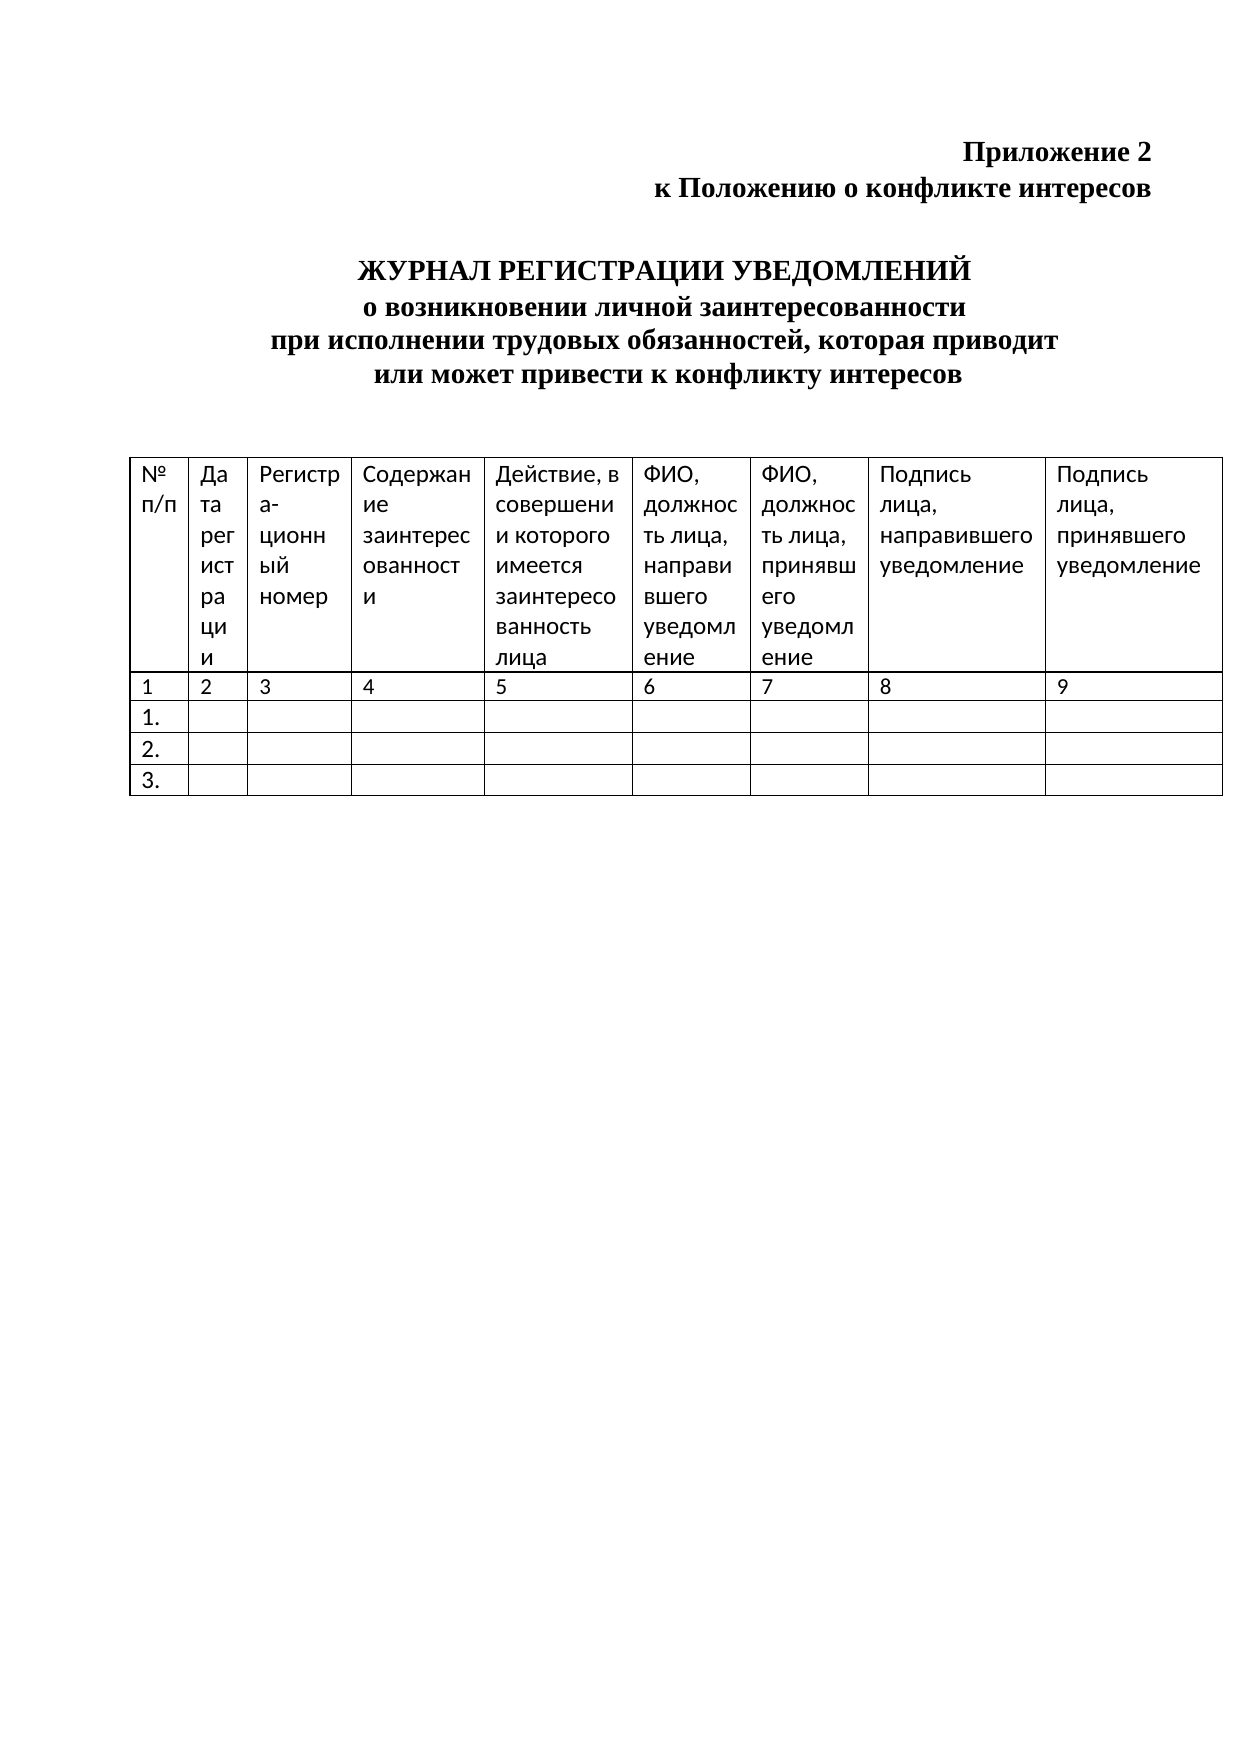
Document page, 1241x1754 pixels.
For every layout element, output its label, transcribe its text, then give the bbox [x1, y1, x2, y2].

table_header Подпись лица, принявшего уведомление [1046, 458, 1222, 671]
table_header Дата регистрации [189, 458, 247, 671]
table_cell 5 [485, 673, 632, 700]
table_cell 7 [751, 673, 868, 700]
table_cell [485, 733, 632, 763]
table_cell [248, 733, 351, 763]
table_cell [751, 733, 868, 763]
table_header Действие, в совершении которого имеется заинтересованность лица [485, 458, 632, 671]
table_cell [352, 733, 484, 763]
table_cell [189, 733, 247, 763]
table_cell [189, 765, 247, 795]
table_cell 3. [131, 765, 188, 795]
table_cell [869, 701, 1045, 732]
table_cell [248, 701, 351, 732]
text ЖУРНАЛ РЕГИСТРАЦИИ УВЕДОМЛЕНИЙ [177, 253, 1152, 286]
table_cell [352, 765, 484, 795]
table_header Содержание заинтересованности [352, 458, 484, 671]
table_cell [751, 701, 868, 732]
table_header ФИО, должность лица, направившего уведомление [633, 458, 750, 671]
table_cell 3 [248, 673, 351, 700]
table_header Регистра-ционный номер [248, 458, 351, 671]
table_cell 9 [1046, 673, 1222, 700]
table_cell [352, 701, 484, 732]
table_cell 4 [352, 673, 484, 700]
table_cell [869, 765, 1045, 795]
table_cell [1046, 733, 1222, 763]
table_cell [485, 701, 632, 732]
table_header № п/п [131, 458, 188, 671]
table_cell [1046, 765, 1222, 795]
table_cell 6 [633, 673, 750, 700]
table_cell [751, 765, 868, 795]
table_cell 2. [131, 733, 188, 763]
table_cell [248, 765, 351, 795]
text о возникновении личной заинтересованности [177, 289, 1152, 322]
table_cell 1 [131, 673, 188, 700]
text Приложение 2 [177, 134, 1152, 167]
table_cell [633, 733, 750, 763]
table_header Подпись лица, направившего уведомление [869, 458, 1045, 671]
table_cell 1. [131, 701, 188, 732]
text к Положению о конфликте интересов [177, 170, 1152, 203]
table_cell [633, 765, 750, 795]
table_header ФИО, должность лица, принявшего уведомление [751, 458, 868, 671]
table_cell [869, 733, 1045, 763]
table_cell 2 [189, 673, 247, 700]
table_cell [189, 701, 247, 732]
table_cell 8 [869, 673, 1045, 700]
text при исполнении трудовых обязанностей, которая приводит [177, 322, 1152, 356]
table_cell [485, 765, 632, 795]
table_cell [1046, 701, 1222, 732]
table_cell [633, 701, 750, 732]
text или может привести к конфликту интересов [177, 356, 1152, 389]
